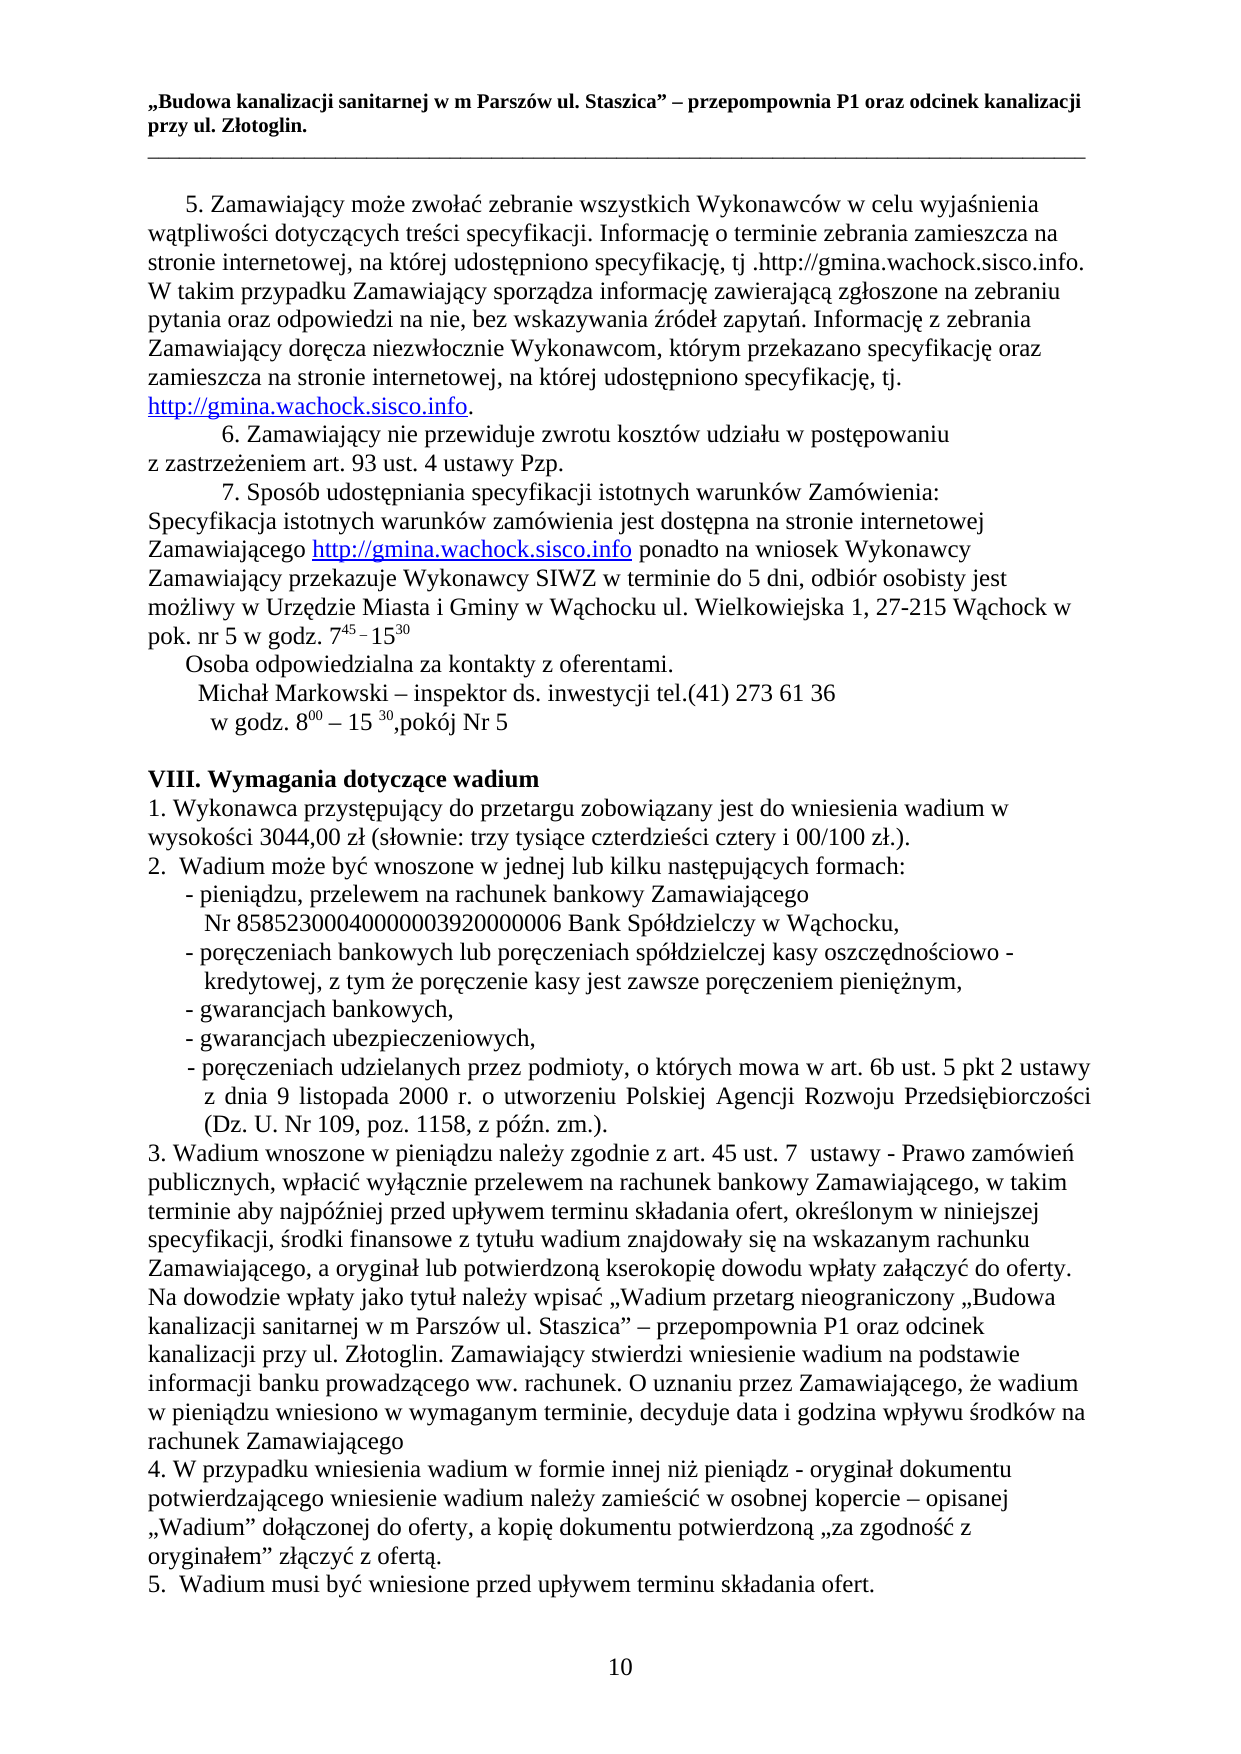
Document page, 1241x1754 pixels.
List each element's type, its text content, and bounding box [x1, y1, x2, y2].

text 5. Zamawiający może zwołać zebranie wszystkich Wykonawców w celu wyjaśnienia wątpliwości dotyczących treści specyfikacji. Informację o terminie zebrania zamieszcza na stronie internetowej, na której udostępniono specyfikację, tj .http://gmina.wachock.sisco.info. [148, 189, 1093, 276]
text 2. Wadium może być wnoszone w jednej lub kilku następujących formach: [148, 851, 1093, 879]
text - poręczeniach bankowych lub poręczeniach spółdzielczej kasy oszczędnościowo - kredytowej, z tym że poręczenie kasy jest zawsze poręczeniem pieniężnym, [148, 937, 1093, 994]
text 6. Zamawiający nie przewiduje zwrotu kosztów udziału w postępowaniu [148, 419, 1093, 448]
text - gwarancjach bankowych, [148, 994, 1093, 1023]
text Michał Markowski – inspektor ds. inwestycji tel.(41) 273 61 36 [148, 678, 1093, 707]
text - poręczeniach udzielanych przez podmioty, o których mowa w art. 6b ust. 5 pkt 2 ustawy z dnia 9 listopada 2000 r. o utworzeniu Polskiej Agencji Rozwoju Przedsiębiorczości (Dz. U. Nr 109, poz. 1158, z późn. zm.). [148, 1052, 1093, 1138]
text Osoba odpowiedzialna za kontakty z oferentami. [148, 649, 1093, 678]
text 3. Wadium wnoszone w pieniądzu należy zgodnie z art. 45 ust. 7 ustawy - Prawo zamówień publicznych, wpłacić wyłącznie przelewem na rachunek bankowy Zamawiającego, w takim terminie aby najpóźniej przed upływem terminu składania ofert, określonym w niniejszej specyfikacji, środki finansowe z tytułu wadium znajdowały się na wskazanym rachunku Zamawiającego, a oryginał lub potwierdzoną kserokopię dowodu wpłaty załączyć do oferty. Na dowodzie wpłaty jako tytuł należy wpisać „Wadium przetarg nieograniczony „Budowa kanalizacji sanitarnej w m Parszów ul. Staszica” – przepompownia P1 oraz odcinek kanalizacji przy ul. Złotoglin. Zamawiający stwierdzi wniesienie wadium na podstawie informacji banku prowadzącego ww. rachunek. O uznaniu przez Zamawiającego, że wadium w pieniądzu wniesiono w wymaganym terminie, decyduje data i godzina wpływu środków na rachunek Zamawiającego [148, 1138, 1093, 1454]
text - gwarancjach ubezpieczeniowych, [148, 1023, 1093, 1052]
text z zastrzeżeniem art. 93 ust. 4 ustawy Pzp. [148, 448, 1093, 477]
text - pieniądzu, przelewem na rachunek bankowy Zamawiającego Nr 85852300040000003920000006 Bank Spółdzielczy w Wąchocku, [148, 879, 1093, 937]
text Specyfikacja istotnych warunków zamówienia jest dostępna na stronie internetowej Zamawiającego http://gmina.wachock.sisco.info ponadto na wniosek Wykonawcy Zamawiający przekazuje Wykonawcy SIWZ w terminie do 5 dni, odbiór osobisty jest możliwy w Urzędzie Miasta i Gminy w Wąchocku ul. Wielkowiejska 1, 27-215 Wąchock w pok. nr 5 w godz. 745 _ 1530 [148, 506, 1093, 649]
text w godz. 800 – 15 30,pokój Nr 5 [148, 707, 1093, 736]
text 1. Wykonawca przystępujący do przetargu zobowiązany jest do wniesienia wadium w wysokości 3044,00 zł (słownie: trzy tysiące czterdzieści cztery i 00/100 zł.). [148, 793, 1093, 851]
text 5. Wadium musi być wniesione przed upływem terminu składania ofert. [148, 1569, 1093, 1598]
text W takim przypadku Zamawiający sporządza informację zawierającą zgłoszone na zebraniu pytania oraz odpowiedzi na nie, bez wskazywania źródeł zapytań. Informację z zebrania Zamawiający doręcza niezwłocznie Wykonawcom, którym przekazano specyfikację oraz zamieszcza na stronie internetowej, na której udostępniono specyfikację, tj. http://gmina.wachock.sisco.info. [148, 276, 1093, 419]
text 4. W przypadku wniesienia wadium w formie innej niż pieniądz - oryginał dokumentu potwierdzającego wniesienie wadium należy zamieścić w osobnej kopercie – opisanej „Wadium” dołączonej do oferty, a kopię dokumentu potwierdzoną „za zgodność z oryginałem” złączyć z ofertą. [148, 1454, 1093, 1569]
text 7. Sposób udostępniania specyfikacji istotnych warunków Zamówienia: [148, 477, 1093, 506]
text VIII. Wymagania dotyczące wadium [148, 764, 1093, 793]
